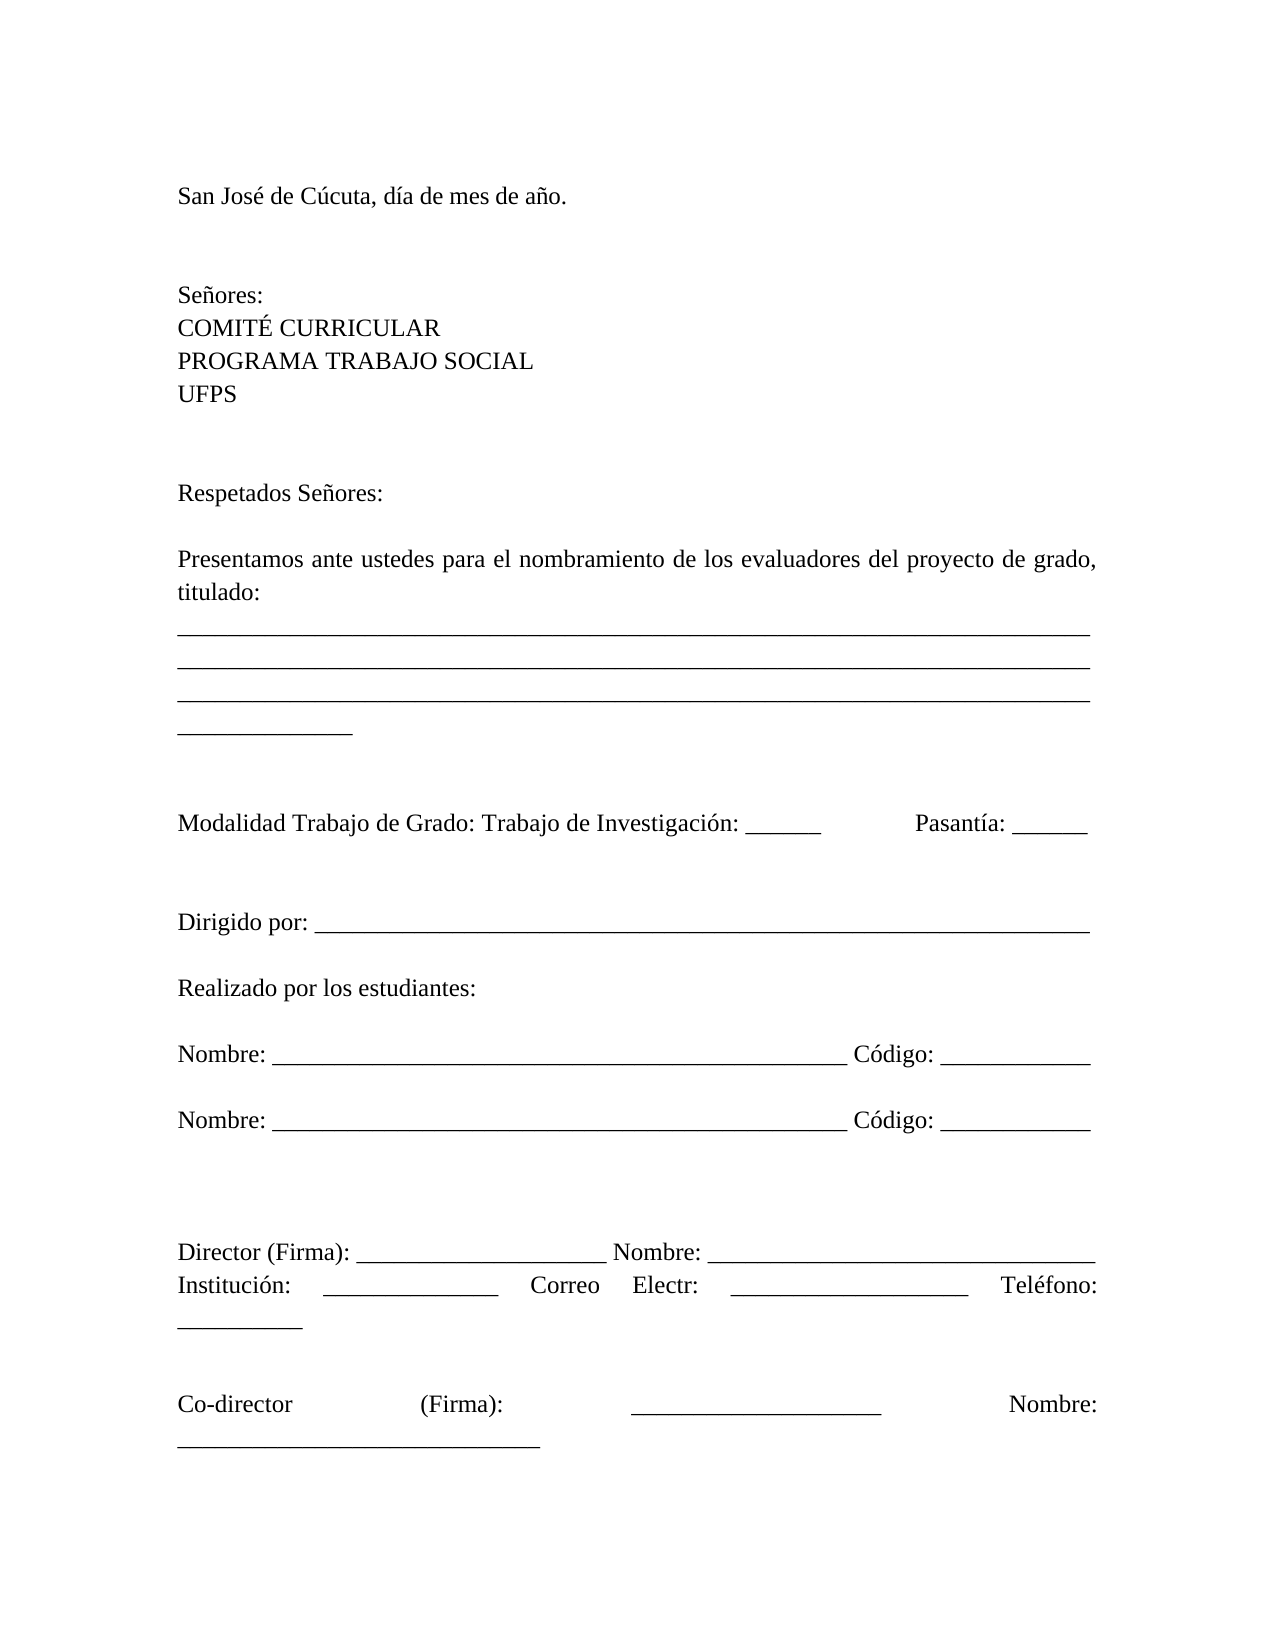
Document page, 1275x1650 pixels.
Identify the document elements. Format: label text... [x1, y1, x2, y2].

text Director (Firma): ____________________ Nombre: _______________________________ [177, 1237, 1098, 1266]
text _________________________________________________________________________________________________________________________________________________________________________________________________________________________________________ [177, 610, 1098, 738]
text UFPS [177, 379, 1098, 408]
text Nombre: ______________________________________________ Código: ____________ [177, 1105, 1098, 1134]
text Co-director (Firma): ____________________ Nombre: _____________________________ [177, 1389, 1098, 1451]
text Dirigido por: ______________________________________________________________ [177, 907, 1098, 936]
text Señores: [177, 280, 1098, 308]
text Presentamos ante ustedes para el nombramiento de los evaluadores del proyecto de grado, titulado: [177, 544, 1098, 606]
text Respetados Señores: [177, 478, 1098, 507]
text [177, 1270, 1098, 1332]
text San José de Cúcuta, día de mes de año. [177, 181, 1098, 209]
text Nombre: ______________________________________________ Código: ____________ [177, 1039, 1098, 1068]
text Realizado por los estudiantes: [177, 973, 1098, 1002]
text Modalidad Trabajo de Grado: Trabajo de Investigación: ______ Pasantía: ______ [177, 808, 1098, 837]
text COMITÉ CURRICULAR [177, 313, 1098, 342]
text PROGRAMA TRABAJO SOCIAL [177, 346, 1098, 374]
